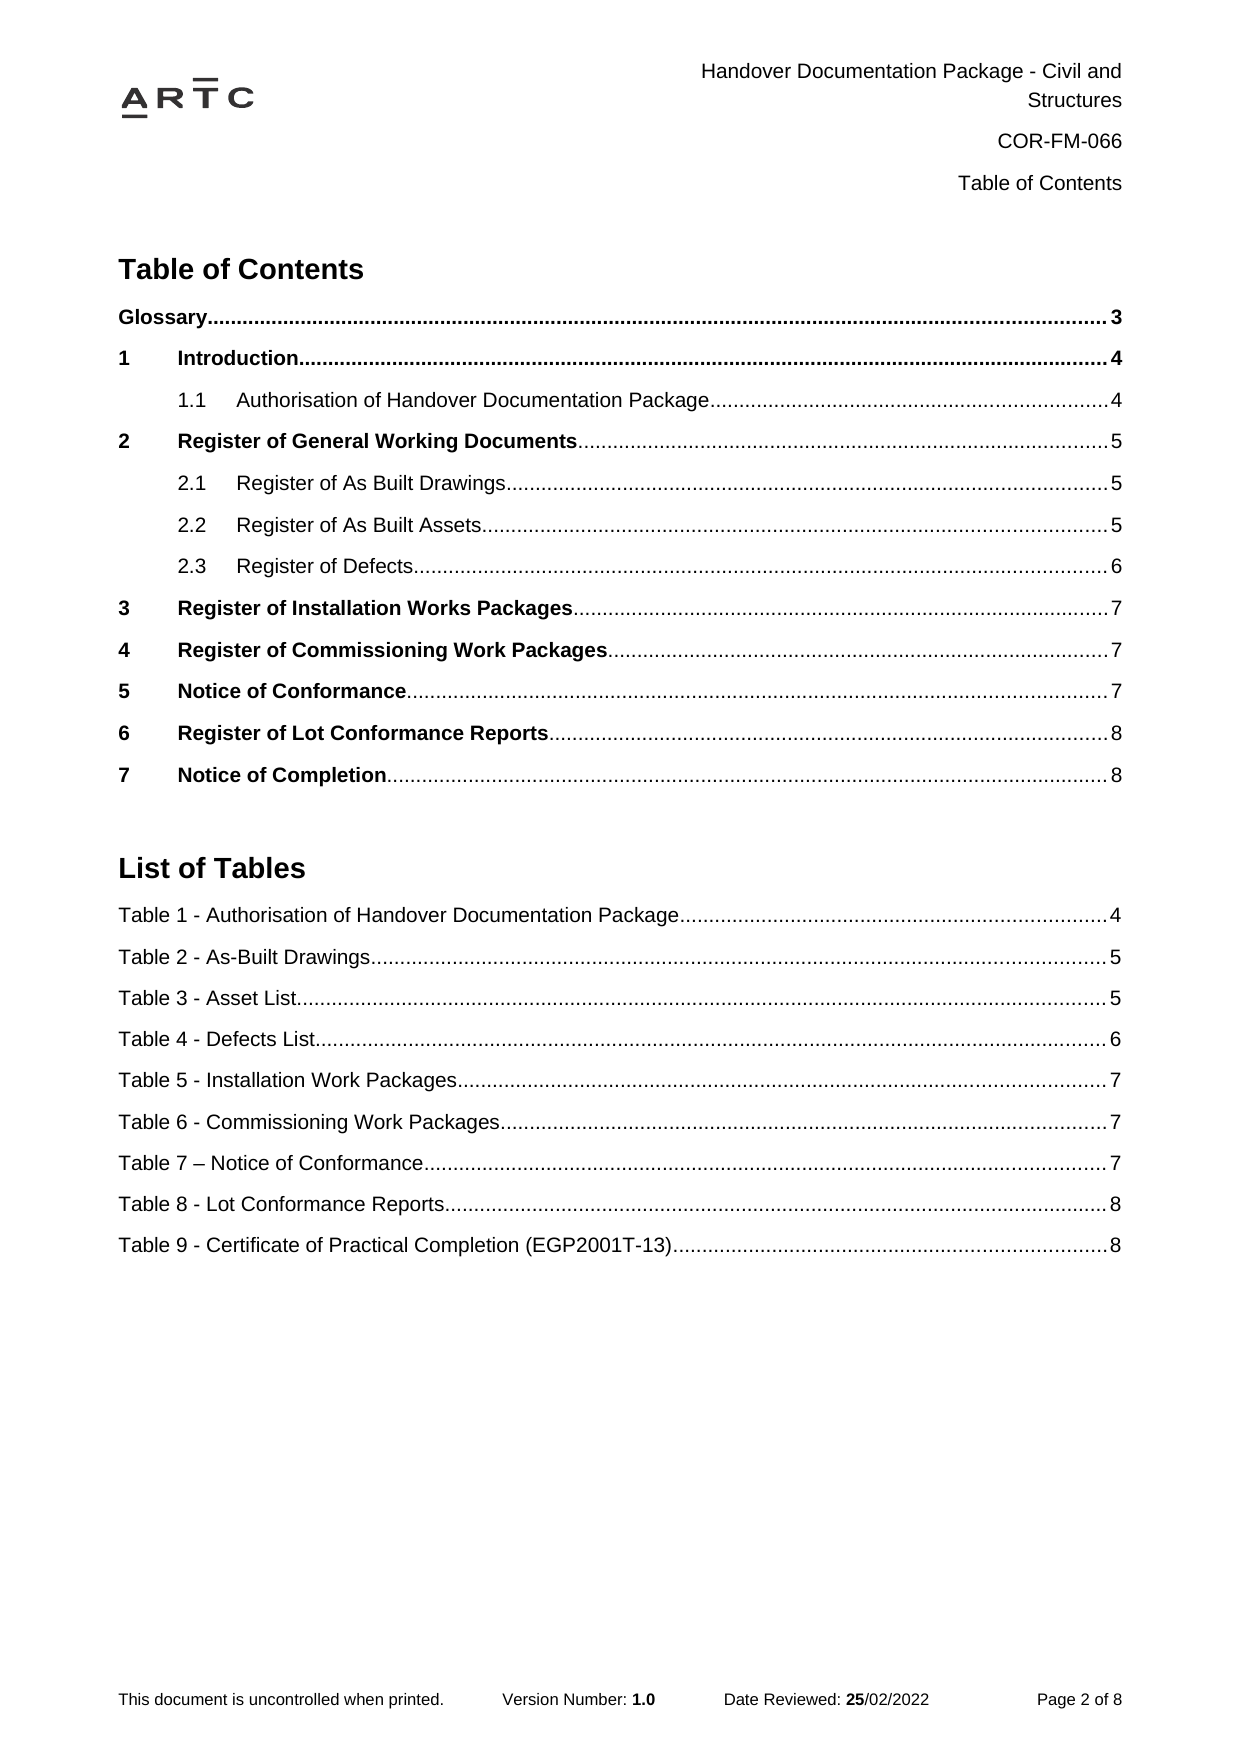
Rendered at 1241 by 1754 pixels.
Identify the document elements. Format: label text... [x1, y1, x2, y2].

text 7 Notice of Completion 8 [118, 762, 1122, 786]
text Table 8 - Lot Conformance Reports 8 [118, 1192, 1122, 1216]
text 1.1 Authorisation of Handover Documentation Package 4 [177, 387, 1122, 411]
text Table 5 - Installation Work Packages 7 [118, 1068, 1122, 1092]
text 2 Register of General Working Documents 5 [118, 429, 1122, 453]
text 2.3 Register of Defects 6 [177, 554, 1122, 578]
text Table 2 - As-Built Drawings 5 [118, 944, 1122, 968]
text Glossary 3 [118, 304, 1122, 328]
text 5 Notice of Conformance 7 [118, 679, 1122, 703]
text 2.1 Register of As Built Drawings 5 [177, 471, 1122, 495]
text 2.2 Register of As Built Assets 5 [177, 512, 1122, 536]
text Table 3 - Asset List 5 [118, 986, 1122, 1010]
text List of Tables [118, 851, 1122, 884]
text Table of Contents [118, 252, 1122, 285]
text 4 Register of Commissioning Work Packages 7 [118, 637, 1122, 661]
text Table 1 - Authorisation of Handover Documentation Package 4 [118, 903, 1122, 927]
text Table 6 - Commissioning Work Packages 7 [118, 1109, 1122, 1133]
text Table 4 - Defects List 6 [118, 1027, 1122, 1051]
text Table 9 - Certificate of Practical Completion (EGP2001T-13) 8 [118, 1233, 1122, 1257]
text 6 Register of Lot Conformance Reports 8 [118, 721, 1122, 745]
text 3 Register of Installation Works Packages 7 [118, 596, 1122, 620]
text 1 Introduction 4 [118, 346, 1122, 370]
text Table 7 – Notice of Conformance 7 [118, 1151, 1122, 1175]
